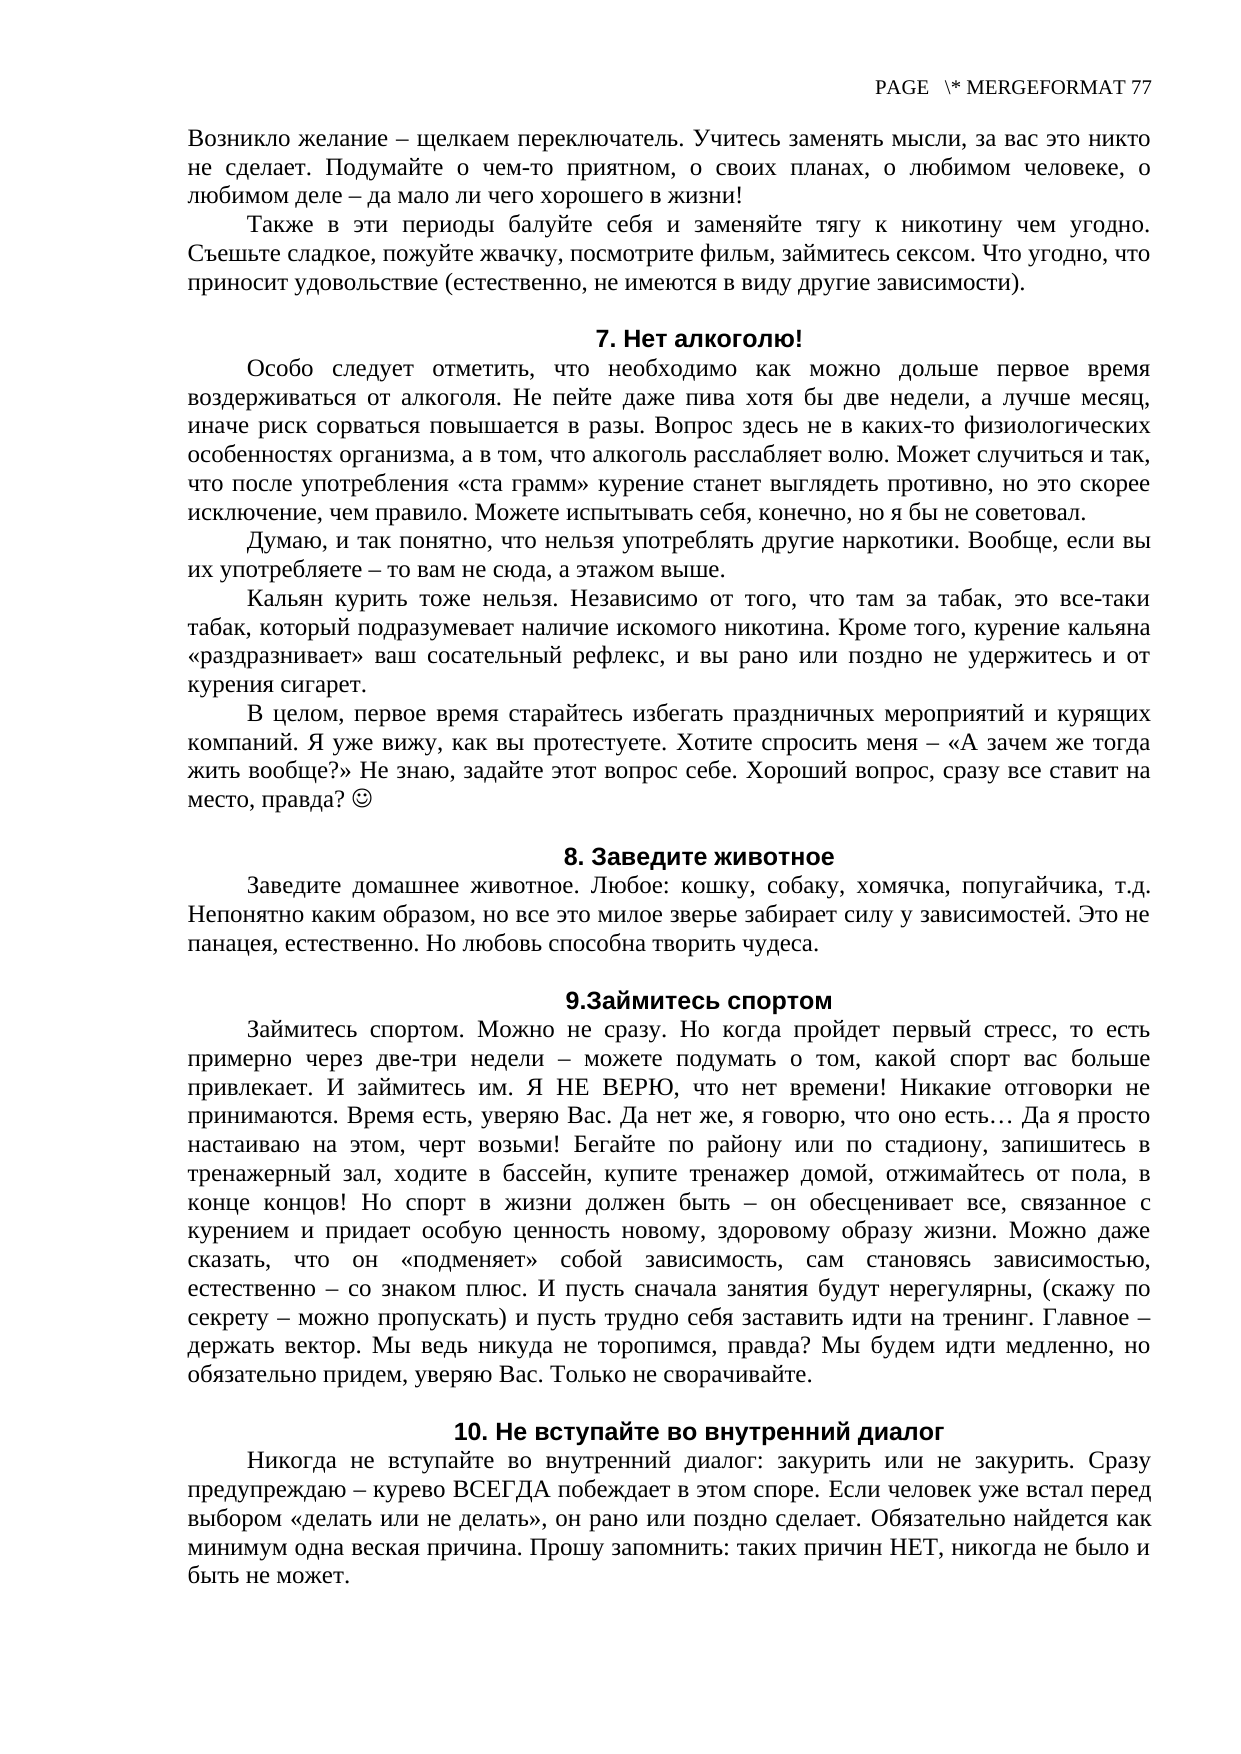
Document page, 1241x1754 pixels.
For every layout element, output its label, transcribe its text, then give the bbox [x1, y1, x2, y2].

text В целом, первое время старайтесь избегать праздничных мероприятий и курящих компаний. Я уже вижу, как вы протестуете. Хотите спросить меня – «А зачем же тогда жить вообще?» Не знаю, задайте этот вопрос себе. Хороший вопрос, сразу все ставит на место, правда? [187, 698, 1152, 813]
text 7. Нет алкоголю! [187, 324, 1152, 353]
text 8. Заведите животное [187, 842, 1152, 871]
text Займитесь спортом. Можно не сразу. Но когда пройдет первый стресс, то есть примерно через две-три недели – можете подумать о том, какой спорт вас больше привлекает. И займитесь им. Я НЕ ВЕРЮ, что нет времени! Никакие отговорки не принимаются. Время есть, уверяю Вас. Да нет же, я говорю, что оно есть… Да я просто настаиваю на этом, черт возьми! Бегайте по району или по стадиону, запишитесь в тренажерный зал, ходите в бассейн, купите тренажер домой, отжимайтесь от пола, в конце концов! Но спорт в жизни должен быть – он обесценивает все, связанное с курением и придает особую ценность новому, здоровому образу жизни. Можно даже сказать, что он «подменяет» собой зависимость, сам становясь зависимостью, естественно – со знаком плюс. И пусть сначала занятия будут нерегулярны, (скажу по секрету – можно пропускать) и пусть трудно себя заставить идти на тренинг. Главное – держать вектор. Мы ведь никуда не торопимся, правда? Мы будем идти медленно, но обязательно придем, уверяю Вас. Только не сворачивайте. [187, 1014, 1152, 1388]
text 10. Не вступайте во внутренний диалог [187, 1417, 1152, 1446]
text Также в эти периоды балуйте себя и заменяйте тягу к никотину чем угодно. Съешьте сладкое, пожуйте жвачку, посмотрите фильм, займитесь сексом. Что угодно, что приносит удовольствие (естественно, не имеются в виду другие зависимости). [187, 209, 1152, 296]
text Никогда не вступайте во внутренний диалог: закурить или не закурить. Сразу предупреждаю – курево ВСЕГДА побеждает в этом споре. Если человек уже встал перед выбором «делать или не делать», он рано или поздно сделает. Обязательно найдется как минимум одна веская причина. Прошу запомнить: таких причин НЕТ, никогда не было и быть не может. [187, 1446, 1152, 1589]
text Заведите домашнее животное. Любое: кошку, собаку, хомячка, попугайчика, т.д. Непонятно каким образом, но все это милое зверье забирает силу у зависимостей. Это не панацея, естественно. Но любовь способна творить чудеса. [187, 871, 1152, 957]
text 9.Займитесь спортом [187, 986, 1152, 1014]
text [187, 123, 1152, 209]
text Кальян курить тоже нельзя. Независимо от того, что там за табак, это все-таки табак, который подразумевает наличие искомого никотина. Кроме того, курение кальяна «раздразнивает» ваш сосательный рефлекс, и вы рано или поздно не удержитесь и от курения сигарет. [187, 583, 1152, 698]
text Думаю, и так понятно, что нельзя употреблять другие наркотики. Вообще, если вы их употребляете – то вам не сюда, а этажом выше. [187, 526, 1152, 583]
text Особо следует отметить, что необходимо как можно дольше первое время воздерживаться от алкоголя. Не пейте даже пива хотя бы две недели, а лучше месяц, иначе риск сорваться повышается в разы. Вопрос здесь не в каких-то физиологических особенностях организма, а в том, что алкоголь расслабляет волю. Может случиться и так, что после употребления «ста грамм» курение станет выглядеть противно, но это скорее исключение, чем правило. Можете испытывать себя, конечно, но я бы не советовал. [187, 353, 1152, 526]
